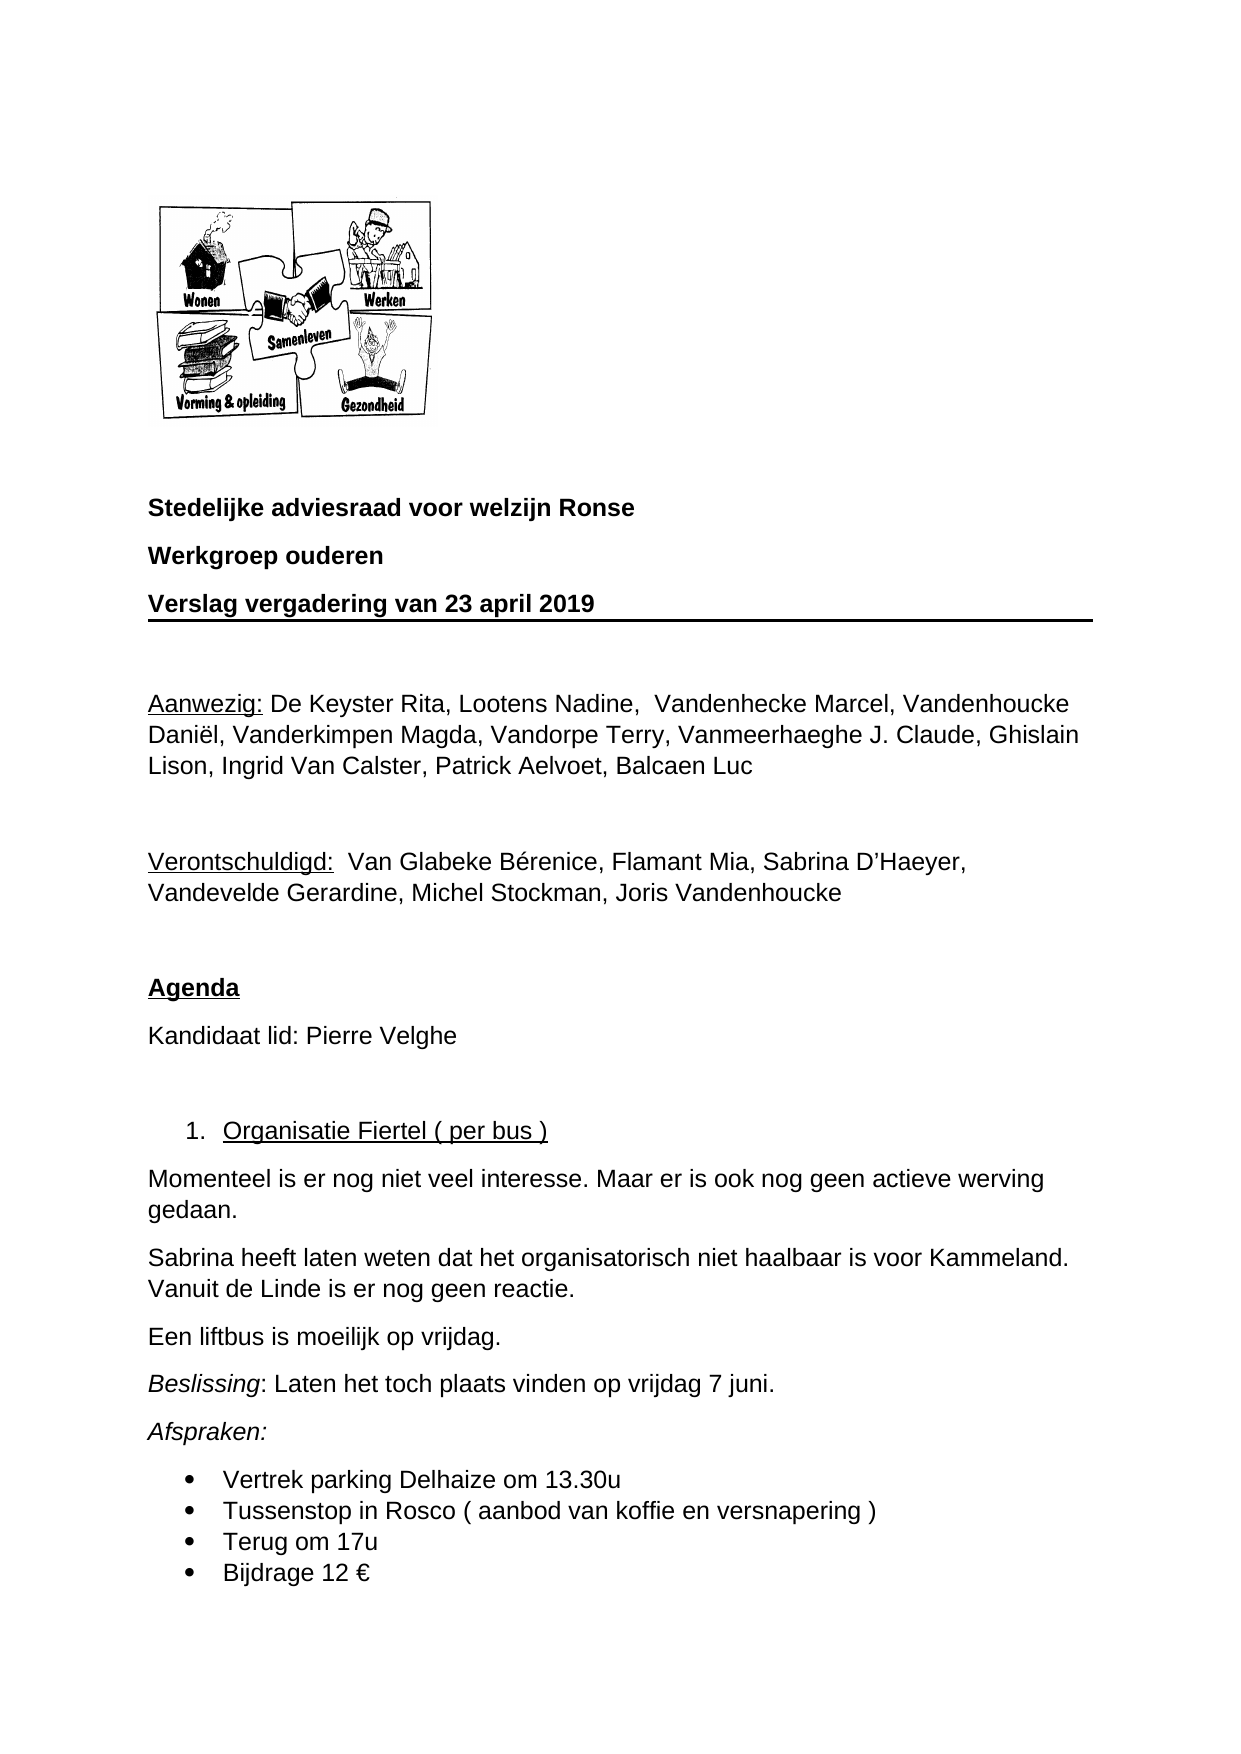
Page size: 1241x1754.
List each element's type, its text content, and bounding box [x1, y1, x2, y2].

text Aanwezig: De Keyster Rita, Lootens Nadine, Vandenhecke Marcel, Vandenhoucke Daniël, Vanderkimpen Magda, Vandorpe Terry, Vanmeerhaeghe J. Claude, Ghislain Lison, Ingrid Van Calster, Patrick Aelvoet, Balcaen Luc [148, 689, 1093, 780]
picture [147, 195, 439, 427]
text Momenteel is er nog niet veel interesse. Maar er is ook nog geen actieve werving gedaan. [148, 1164, 1093, 1224]
list Vertrek parking Delhaize om 13.30u [185, 1464, 1093, 1493]
text Een liftbus is moeilijk op vrijdag. [148, 1321, 1093, 1350]
text Verontschuldigd: Van Glabeke Bérenice, Flamant Mia, Sabrina D’Haeyer, Vandevelde Gerardine, Michel Stockman, Joris Vandenhoucke [148, 847, 1093, 906]
list Bijdrage 12 € [185, 1558, 1093, 1587]
text Verslag vergadering van 23 april 2019 [148, 588, 1093, 619]
list Terug om 17u [185, 1527, 1093, 1556]
text Sabrina heeft laten weten dat het organisatorisch niet haalbaar is voor Kammeland. Vanuit de Linde is er nog geen reactie. [148, 1243, 1093, 1302]
text Agenda [148, 973, 1093, 1002]
text Kandidaat lid: Pierre Velghe [148, 1021, 1093, 1049]
list Tussenstop in Rosco ( aanbod van koffie en versnapering ) [185, 1496, 1093, 1524]
text Stedelijke adviesraad voor welzijn Ronse [148, 493, 1093, 522]
text Beslissing: Laten het toch plaats vinden op vrijdag 7 juni. [148, 1369, 1093, 1398]
text Afspraken: [148, 1417, 1093, 1446]
text Werkgroep ouderen [148, 541, 1093, 569]
list Organisatie Fiertel ( per bus ) [185, 1116, 1093, 1145]
